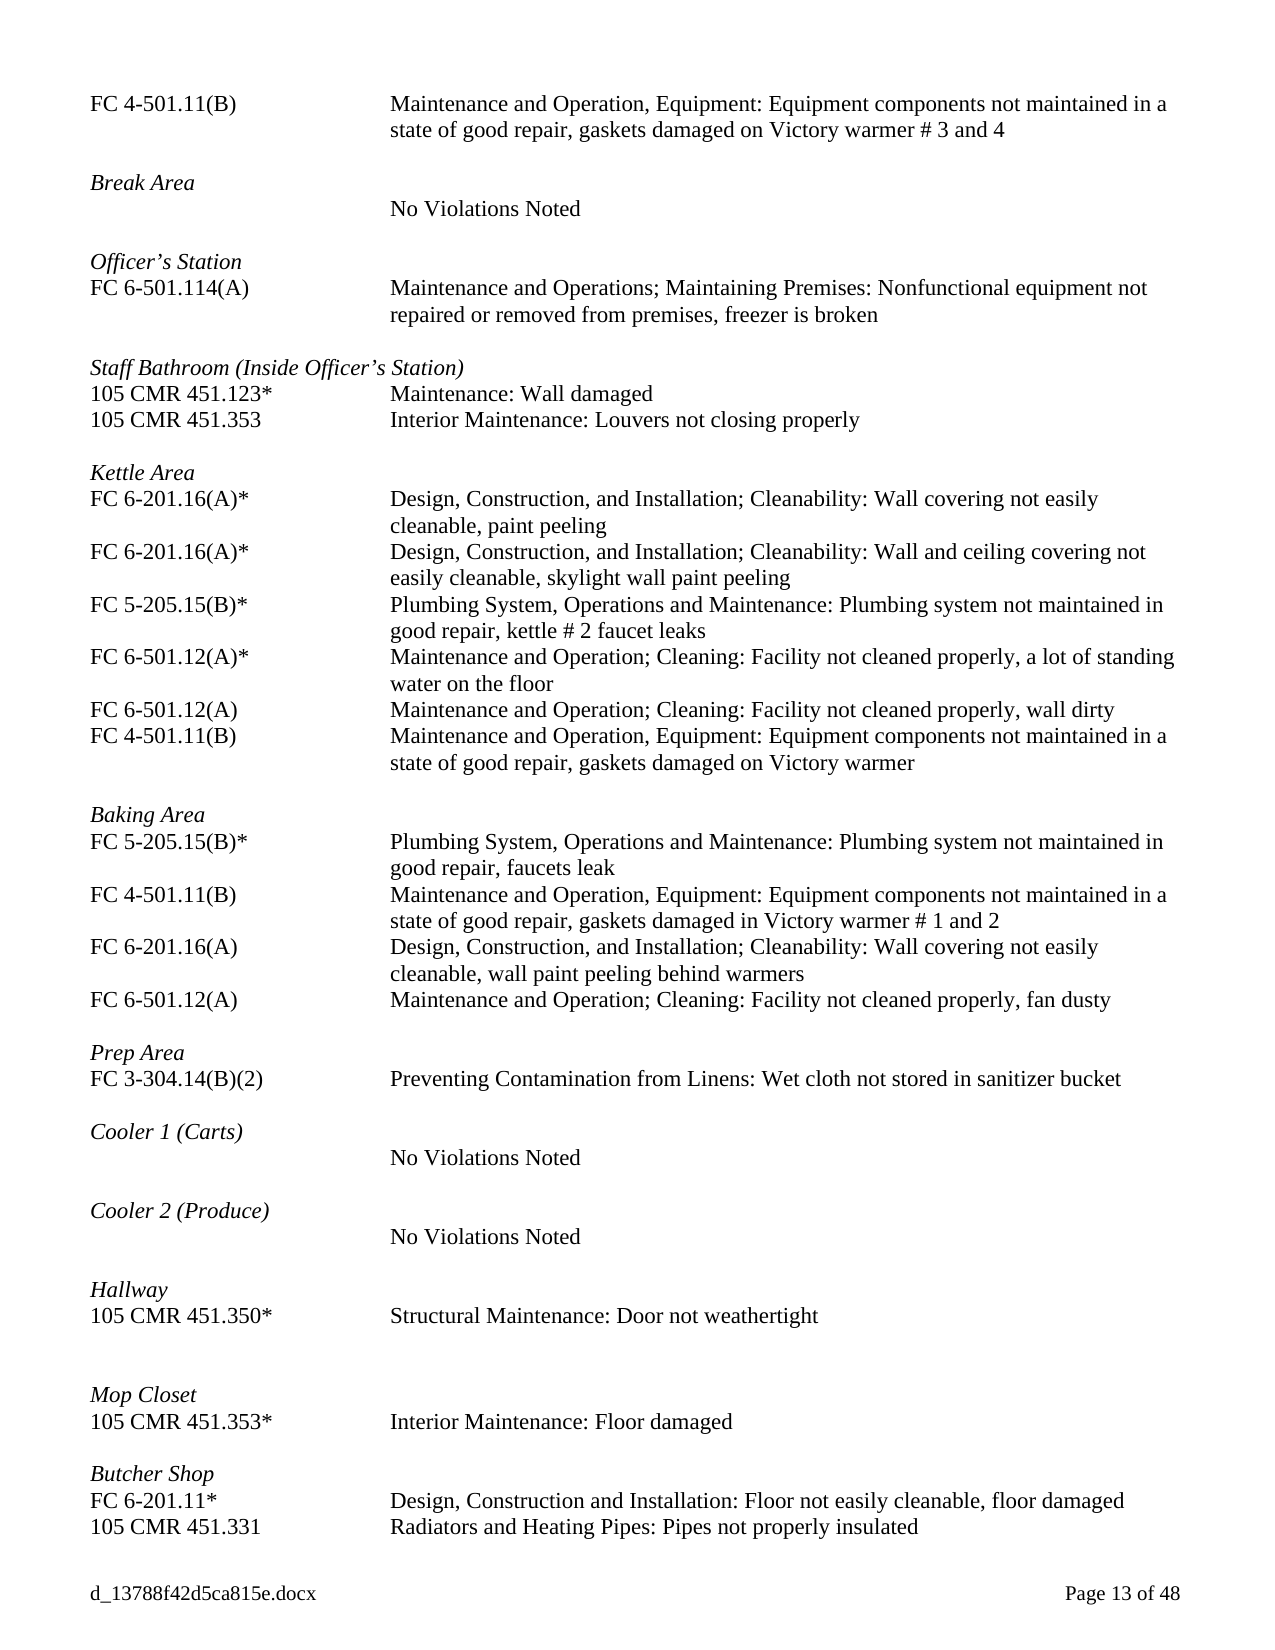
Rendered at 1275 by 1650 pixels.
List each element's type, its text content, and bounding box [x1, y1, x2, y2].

text FC 6-201.16(A)* Design, Construction, and Installation; Cleanability: Wall and ceiling covering not easily cleanable, skylight wall paint peeling [90, 538, 1185, 591]
text 105 CMR 451.353* Interior Maintenance: Floor damaged [90, 1408, 1185, 1434]
text No Violations Noted [90, 1223, 1185, 1249]
text FC 6-201.16(A) Design, Construction, and Installation; Cleanability: Wall covering not easily cleanable, wall paint peeling behind warmers [90, 933, 1185, 986]
text FC 5-205.15(B)* Plumbing System, Operations and Maintenance: Plumbing system not maintained in good repair, faucets leak [90, 828, 1185, 881]
text Staff Bathroom (Inside Officer’s Station) [90, 353, 1185, 380]
text Officer’s Station [90, 248, 1185, 274]
text Prep Area [90, 1039, 1185, 1065]
text FC 6-201.11* Design, Construction and Installation: Floor not easily cleanable, floor damaged [90, 1487, 1185, 1513]
text Kettle Area [90, 459, 1185, 485]
text 105 CMR 451.350* Structural Maintenance: Door not weathertight [90, 1302, 1185, 1329]
text Mop Closet [90, 1381, 1185, 1408]
text FC 6-501.12(A) Maintenance and Operation; Cleaning: Facility not cleaned properly, fan dusty [90, 986, 1185, 1012]
text FC 3-304.14(B)(2) Preventing Contamination from Linens: Wet cloth not stored in sanitizer bucket [90, 1065, 1185, 1091]
text No Violations Noted [90, 1144, 1185, 1171]
text FC 6-501.114(A) Maintenance and Operations; Maintaining Premises: Nonfunctional equipment not repaired or removed from premises, freezer is broken [90, 274, 1185, 327]
text FC 4-501.11(B) Maintenance and Operation, Equipment: Equipment components not maintained in a state of good repair, gaskets damaged in Victory warmer # 1 and 2 [90, 881, 1185, 933]
text FC 4-501.11(B) Maintenance and Operation, Equipment: Equipment components not maintained in a state of good repair, gaskets damaged on Victory warmer # 3 and 4 [90, 90, 1185, 143]
text Baking Area [90, 802, 1185, 828]
text Butcher Shop [90, 1460, 1185, 1487]
text Break Area [90, 169, 1185, 195]
text FC 6-201.16(A)* Design, Construction, and Installation; Cleanability: Wall covering not easily cleanable, paint peeling [90, 485, 1185, 538]
text 105 CMR 451.123* Maintenance: Wall damaged [90, 380, 1185, 406]
text No Violations Noted [90, 195, 1185, 222]
text 105 CMR 451.331 Radiators and Heating Pipes: Pipes not properly insulated [90, 1513, 1185, 1539]
text Cooler 2 (Produce) [90, 1197, 1185, 1223]
text FC 5-205.15(B)* Plumbing System, Operations and Maintenance: Plumbing system not maintained in good repair, kettle # 2 faucet leaks [90, 591, 1185, 643]
text FC 4-501.11(B) Maintenance and Operation, Equipment: Equipment components not maintained in a state of good repair, gaskets damaged on Victory warmer [90, 722, 1185, 775]
text Hallway [90, 1276, 1185, 1302]
text Cooler 1 (Carts) [90, 1118, 1185, 1144]
text FC 6-501.12(A) Maintenance and Operation; Cleaning: Facility not cleaned properly, wall dirty [90, 696, 1185, 722]
text 105 CMR 451.353 Interior Maintenance: Louvers not closing properly [90, 406, 1185, 433]
text FC 6-501.12(A)* Maintenance and Operation; Cleaning: Facility not cleaned properly, a lot of standing water on the floor [90, 643, 1185, 696]
